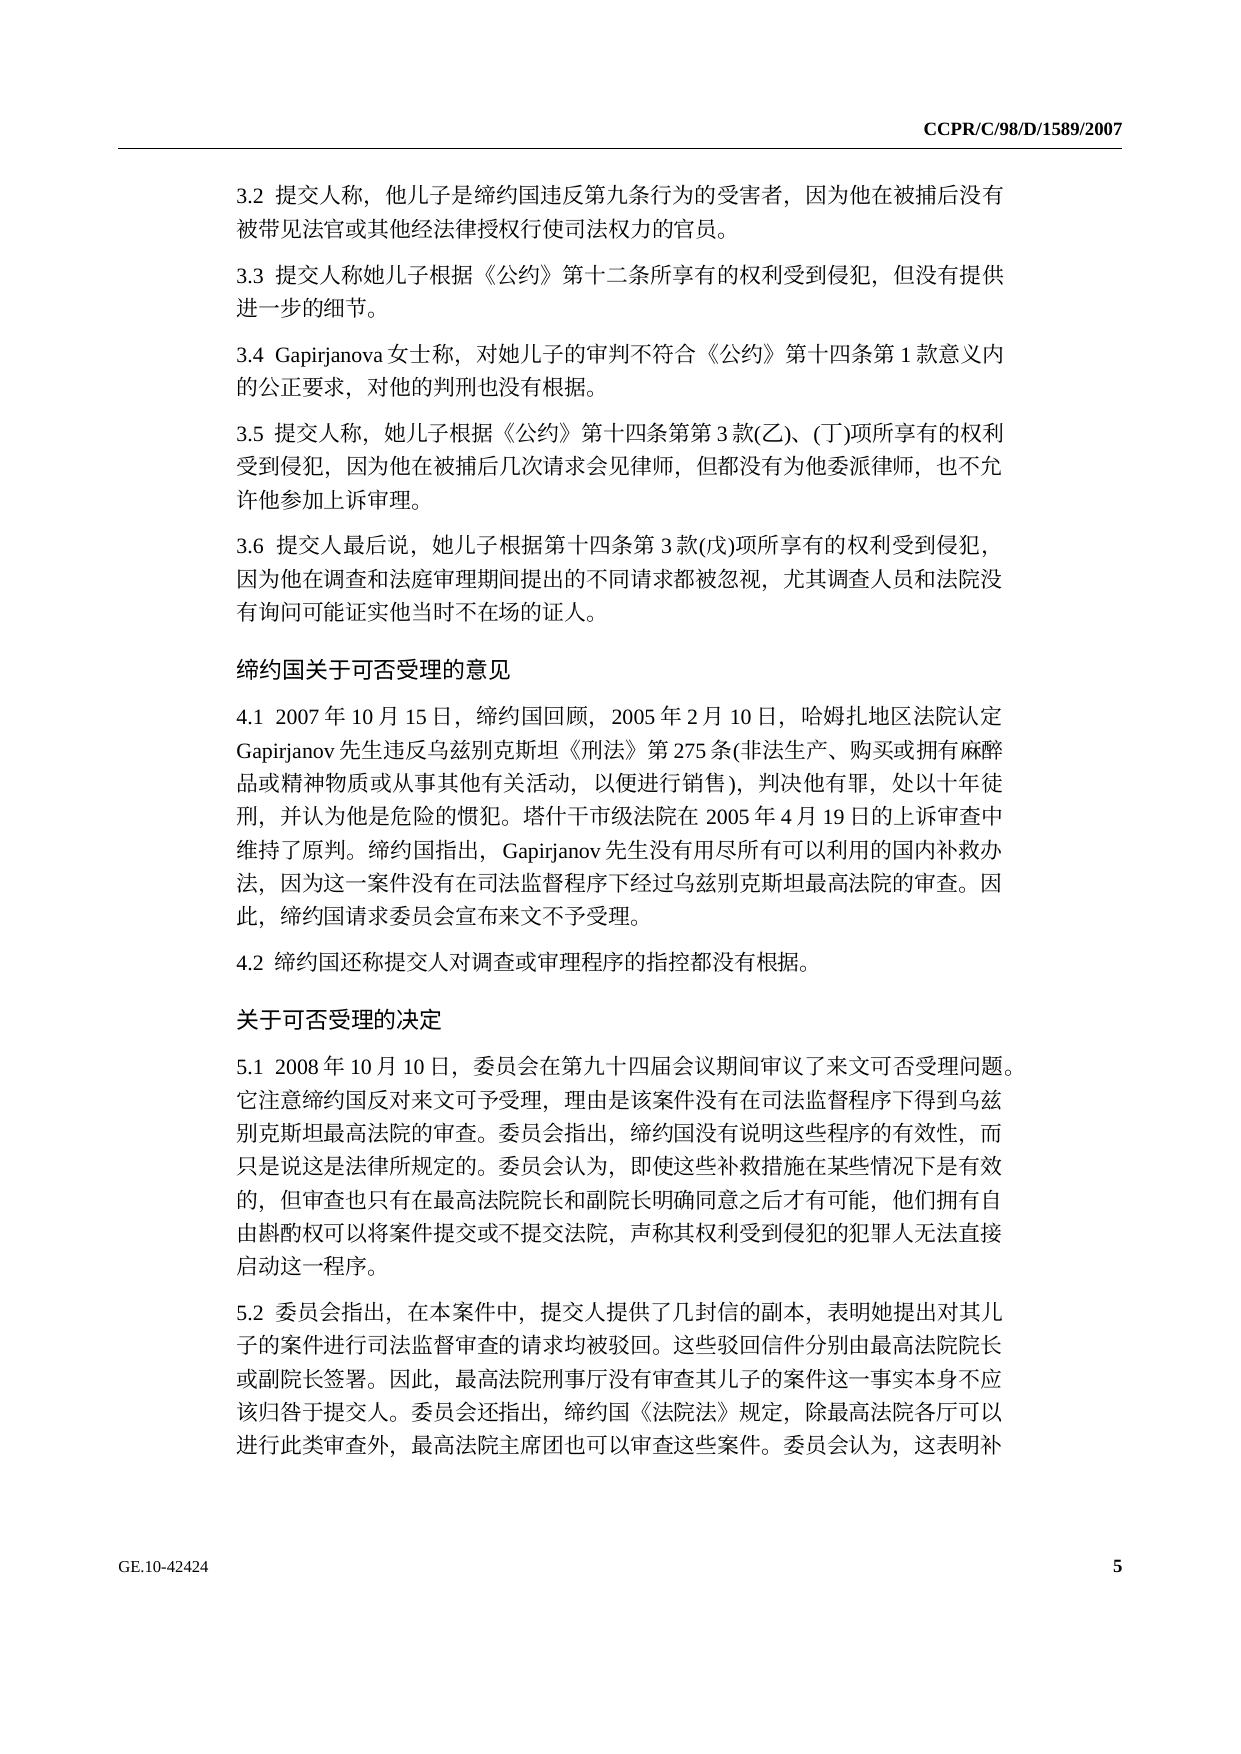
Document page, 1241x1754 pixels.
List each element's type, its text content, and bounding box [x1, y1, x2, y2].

text 4.1 2007年10月15日，缔约国回顾，2005年2月10日，哈姆扎地区法院认定Gapirjanov先生违反乌兹别克斯坦《刑法》第275条(非法生产、购买或拥有麻醉品或精神物质或从事其他有关活动，以便进行销售)，判决他有罪，处以十年徒刑，并认为他是危险的惯犯。塔什干市级法院在2005年4月19日的上诉审查中维持了原判。缔约国指出，Gapirjanov先生没有用尽所有可以利用的国内补救办法，因为这一案件没有在司法监督程序下经过乌兹别克斯坦最高法院的审查。因此，缔约国请求委员会宣布来文不予受理。 [236, 698, 1004, 931]
text 3.4 Gapirjanova女士称，对她儿子的审判不符合《公约》第十四条第1款意义内的公正要求，对他的判刑也没有根据。 [236, 336, 1004, 402]
text 关于可否受理的决定 [118, 1002, 1004, 1036]
text 3.5 提交人称，她儿子根据《公约》第十四条第第3款(乙)、(丁)项所享有的权利受到侵犯，因为他在被捕后几次请求会见律师，但都没有为他委派律师，也不允许他参加上诉审理。 [236, 415, 1004, 515]
text 3.2 提交人称，他儿子是缔约国违反第九条行为的受害者，因为他在被捕后没有被带见法官或其他经法律授权行使司法权力的官员。 [236, 177, 1004, 244]
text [236, 1294, 1004, 1461]
text 5.1 2008年10月10日，委员会在第九十四届会议期间审议了来文可否受理问题。它注意缔约国反对来文可予受理，理由是该案件没有在司法监督程序下得到乌兹别克斯坦最高法院的审查。委员会指出，缔约国没有说明这些程序的有效性，而只是说这是法律所规定的。委员会认为，即使这些补救措施在某些情况下是有效的，但审查也只有在最高法院院长和副院长明确同意之后才有可能，他们拥有自由斟酌权可以将案件提交或不提交法院，声称其权利受到侵犯的犯罪人无法直接启动这一程序。 [236, 1048, 1004, 1281]
text 3.3 提交人称她儿子根据《公约》第十二条所享有的权利受到侵犯，但没有提供进一步的细节。 [236, 256, 1004, 323]
text 缔约国关于可否受理的意见 [118, 652, 1004, 686]
text 4.2 缔约国还称提交人对调查或审理程序的指控都没有根据。 [236, 944, 1004, 977]
text 3.6 提交人最后说，她儿子根据第十四条第3款(戊)项所享有的权利受到侵犯，因为他在调查和法庭审理期间提出的不同请求都被忽视，尤其调查人员和法院没有询问可能证实他当时不在场的证人。 [236, 527, 1004, 627]
